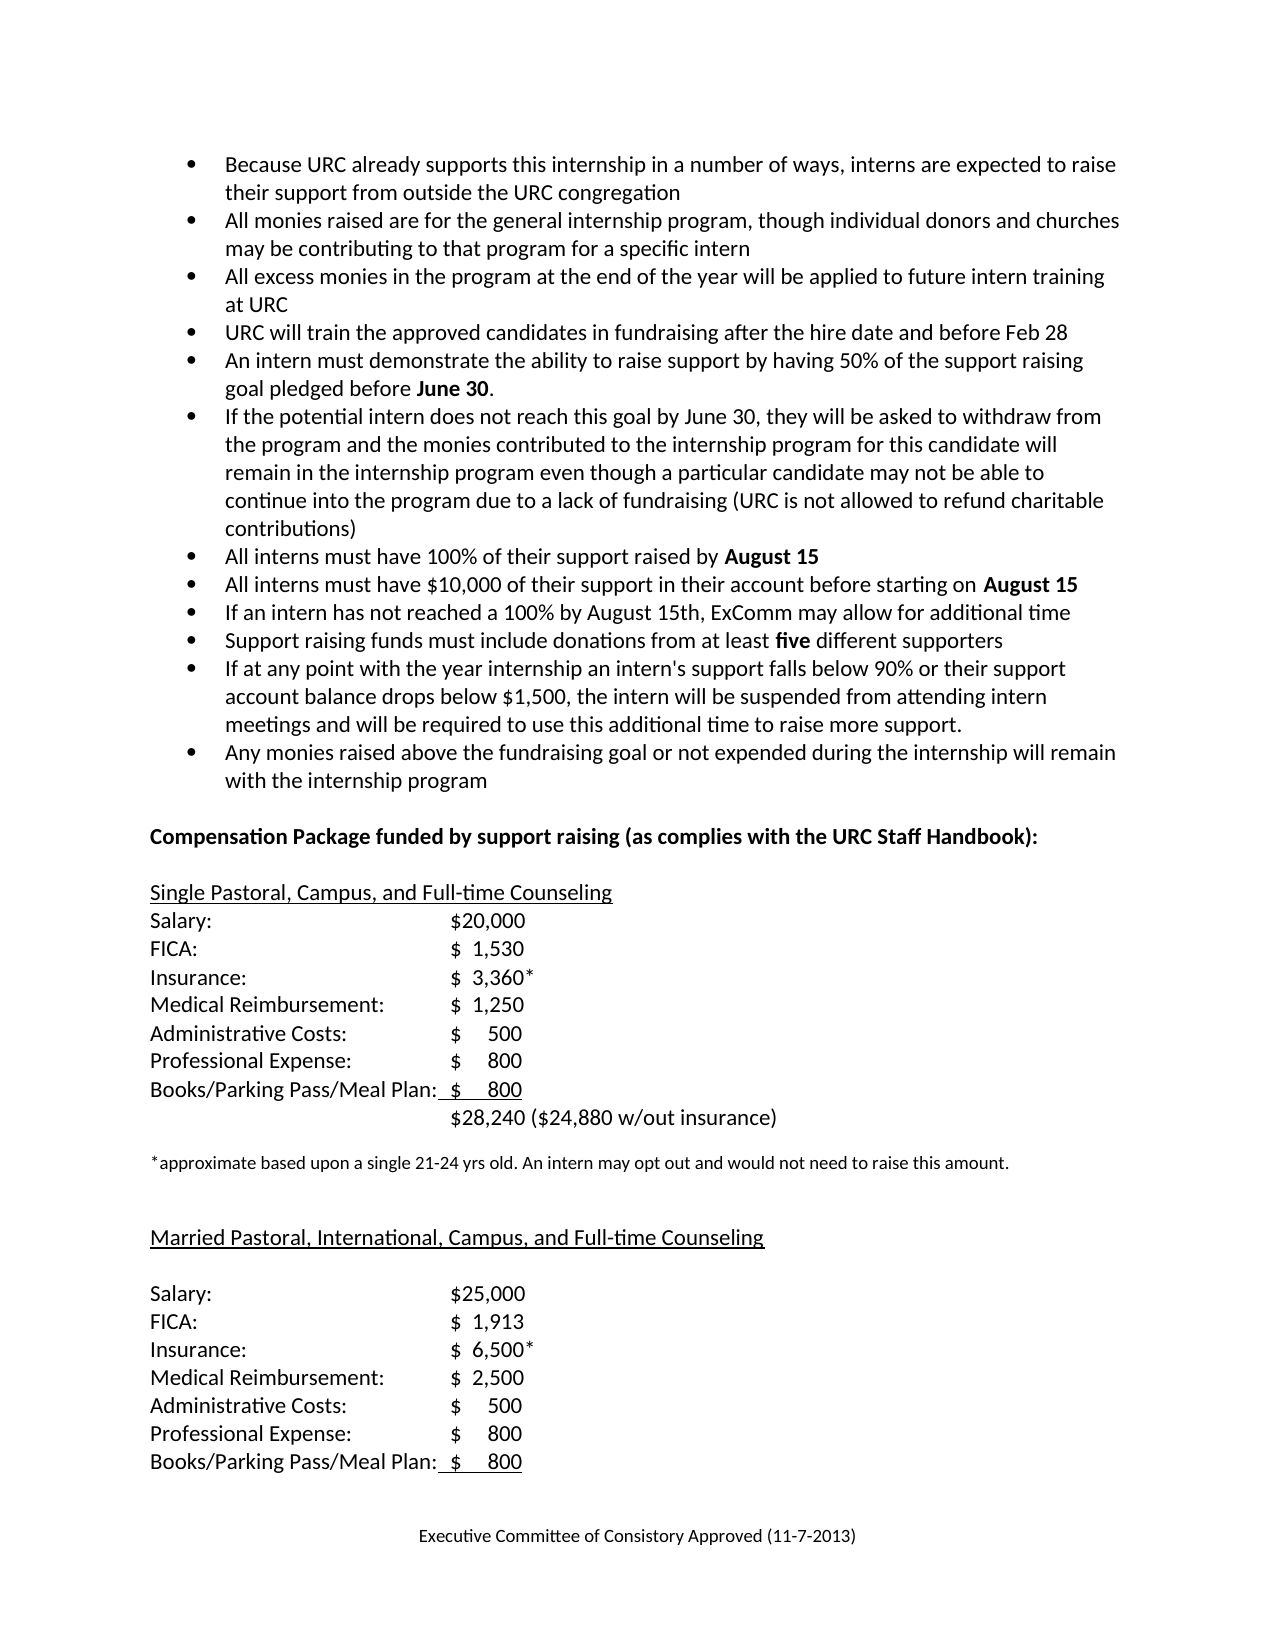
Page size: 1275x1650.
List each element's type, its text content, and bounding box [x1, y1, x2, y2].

list Administrative Costs: $ 500 [150, 1391, 1125, 1419]
list Single Pastoral, Campus, and Full-time Counseling [150, 878, 1125, 907]
list Administrative Costs: $ 500 [150, 1019, 1125, 1047]
list Married Pastoral, International, Campus, and Full-time Counseling [150, 1223, 1125, 1251]
list Compensation Package funded by support raising (as complies with the URC Staff Handbook): [150, 822, 1125, 851]
text *approximate based upon a single 21-24 yrs old. An intern may opt out and would not need to raise this amount. [150, 1152, 1125, 1174]
list If an intern has not reached a 100% by August 15th, ExComm may allow for additional time [187, 598, 1125, 626]
list All interns must have 100% of their support raised by August 15 [187, 542, 1125, 570]
list If the potential intern does not reach this goal by June 30, they will be asked to withdraw from the program and the monies contributed to the internship program for this candidate will remain in the internship program even though a particular candidate may not be able to continue into the program due to a lack of fundraising (URC is not allowed to refund charitable contributions) [187, 402, 1125, 542]
list Insurance: $ 3,360* [150, 963, 1125, 991]
list URC will train the approved candidates in fundraising after the hire date and before Feb 28 [187, 318, 1125, 346]
list Books/Parking Pass/Meal Plan: $ 800 [150, 1447, 1125, 1476]
list Salary: $25,000 [150, 1279, 1125, 1307]
list All interns must have $10,000 of their support in their account before starting on August 15 [187, 570, 1125, 598]
list If at any point with the year internship an intern's support falls below 90% or their support account balance drops below $1,500, the intern will be suspended from attending intern meetings and will be required to use this additional time to raise more support. [187, 654, 1125, 738]
list Any monies raised above the fundraising goal or not expended during the internship will remain with the internship program [187, 738, 1125, 794]
list $28,240 ($24,880 w/out insurance) [150, 1103, 1125, 1131]
list All excess monies in the program at the end of the year will be applied to future intern training at URC [187, 262, 1125, 318]
list Medical Reimbursement: $ 2,500 [150, 1363, 1125, 1391]
list Salary: $20,000 [150, 907, 1125, 934]
list All monies raised are for the general internship program, though individual donors and churches may be contributing to that program for a specific intern [187, 206, 1125, 262]
list Insurance: $ 6,500* [150, 1335, 1125, 1363]
list Professional Expense: $ 800 [150, 1047, 1125, 1075]
list Support raising funds must include donations from at least five different supporters [187, 626, 1125, 654]
list Medical Reimbursement: $ 1,250 [150, 991, 1125, 1019]
list FICA: $ 1,530 [150, 934, 1125, 963]
list FICA: $ 1,913 [150, 1307, 1125, 1335]
list Professional Expense: $ 800 [150, 1419, 1125, 1447]
list Because URC already supports this internship in a number of ways, interns are expected to raise their support from outside the URC congregation [187, 150, 1125, 206]
list Books/Parking Pass/Meal Plan: $ 800 [150, 1075, 1125, 1103]
list An intern must demonstrate the ability to raise support by having 50% of the support raising goal pledged before June 30. [187, 346, 1125, 402]
